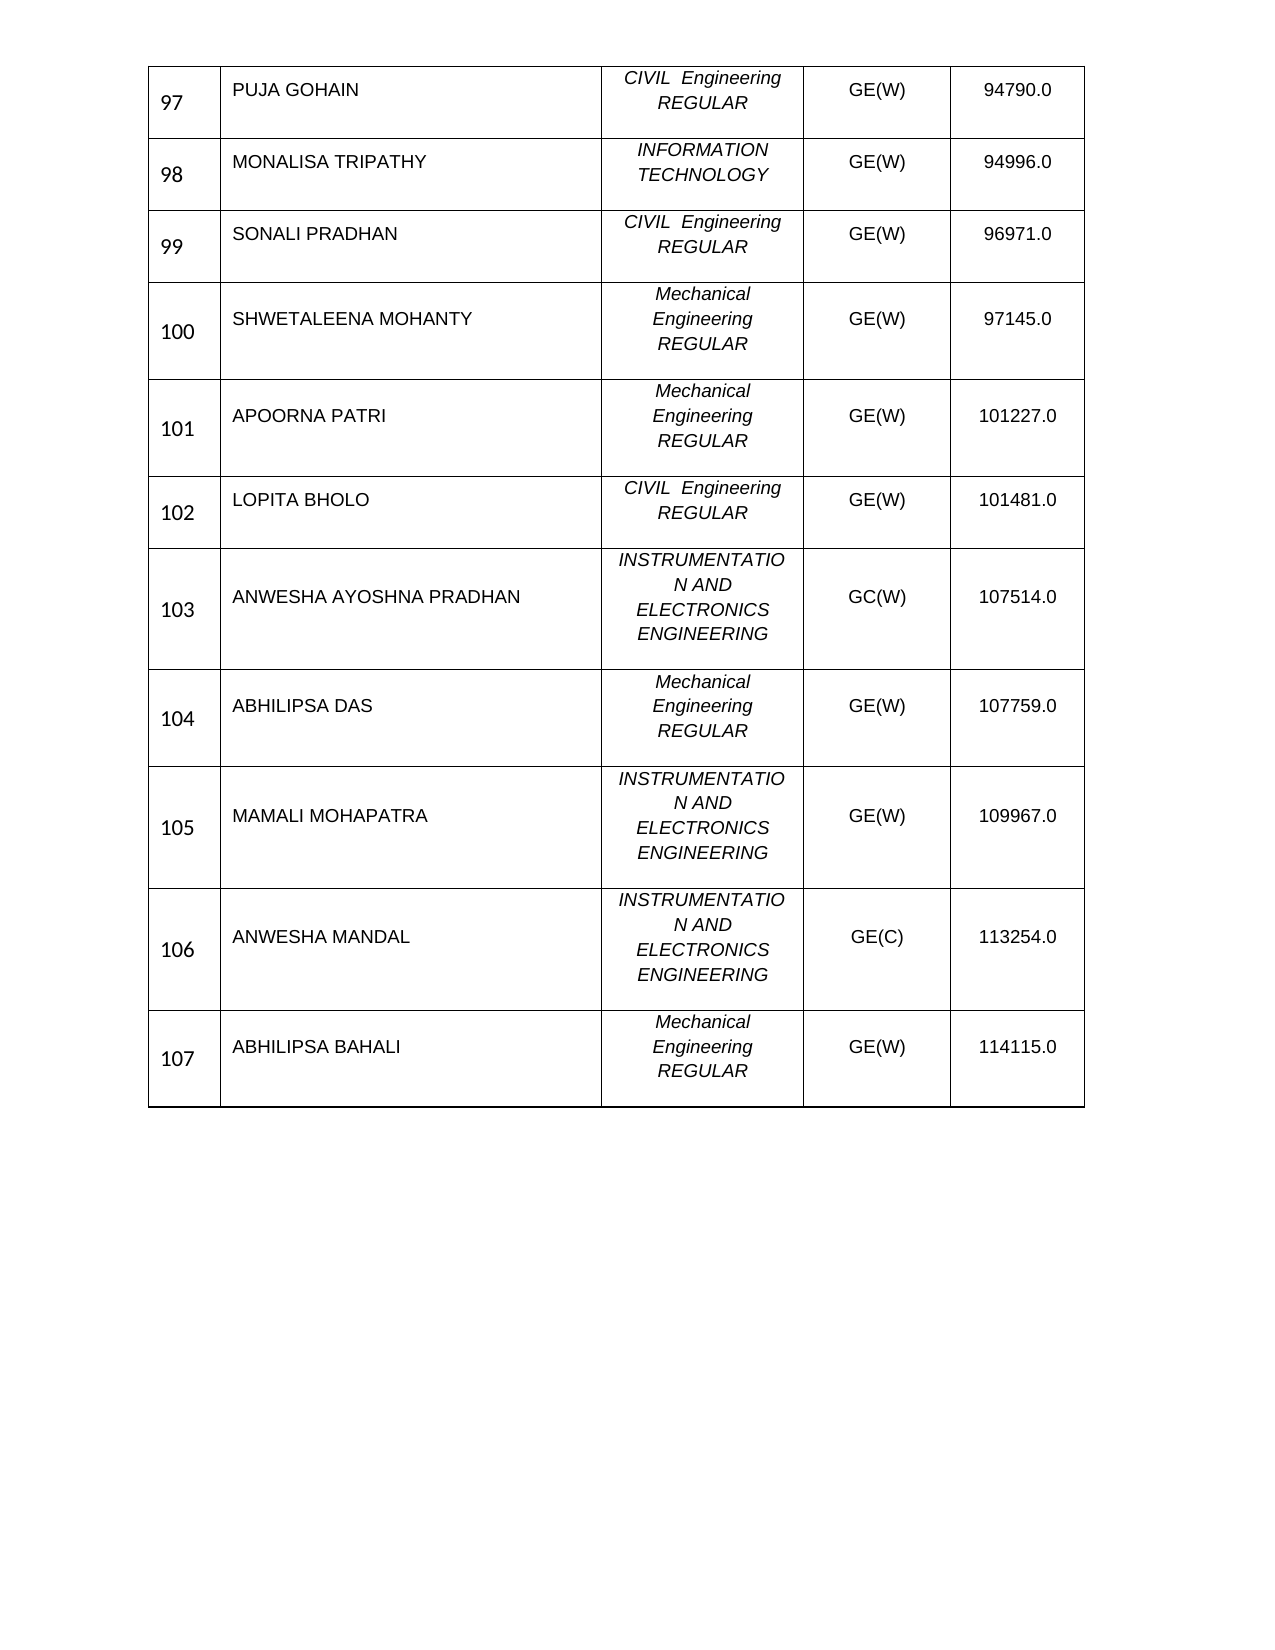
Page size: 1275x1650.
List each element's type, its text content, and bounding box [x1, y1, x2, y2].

table_cell 104 [149, 670, 220, 766]
table_cell 97145.0 [951, 283, 1084, 379]
table_cell 101 [149, 380, 220, 476]
table_cell GE(W) [804, 283, 950, 379]
table_cell CIVIL Engineering REGULAR [602, 477, 803, 548]
table_cell CIVIL Engineering REGULAR [602, 67, 803, 138]
table_cell Mechanical Engineering REGULAR [602, 380, 803, 476]
table_cell SHWETALEENA MOHANTY [221, 283, 601, 379]
table_cell Mechanical Engineering REGULAR [602, 670, 803, 766]
table_cell SONALI PRADHAN [221, 211, 601, 282]
table_cell PUJA GOHAIN [221, 67, 601, 138]
table_cell ANWESHA MANDAL [221, 889, 601, 1009]
table_cell Mechanical Engineering REGULAR [602, 283, 803, 379]
table_cell GE(W) [804, 477, 950, 548]
table_cell INFORMATION TECHNOLOGY [602, 139, 803, 210]
table_cell INSTRUMENTATION AND ELECTRONICS ENGINEERING [602, 889, 803, 1009]
table_cell 99 [149, 211, 220, 282]
table_cell GC(W) [804, 549, 950, 669]
table_cell APOORNA PATRI [221, 380, 601, 476]
table_cell 94790.0 [951, 67, 1084, 138]
table_cell 97 [149, 67, 220, 138]
table_cell 100 [149, 283, 220, 379]
table_cell GE(W) [804, 767, 950, 888]
table_cell 94996.0 [951, 139, 1084, 210]
table_cell 98 [149, 139, 220, 210]
table_cell Mechanical Engineering REGULAR [602, 1011, 803, 1106]
table_cell 107759.0 [951, 670, 1084, 766]
table_cell GE(W) [804, 139, 950, 210]
table_cell 113254.0 [951, 889, 1084, 1009]
table_cell CIVIL Engineering REGULAR [602, 211, 803, 282]
table_cell 107514.0 [951, 549, 1084, 669]
table_cell MAMALI MOHAPATRA [221, 767, 601, 888]
table_cell 105 [149, 767, 220, 888]
table_cell ABHILIPSA DAS [221, 670, 601, 766]
table_cell ABHILIPSA BAHALI [221, 1011, 601, 1106]
table_cell GE(W) [804, 1011, 950, 1106]
table_cell 96971.0 [951, 211, 1084, 282]
table_cell 106 [149, 889, 220, 1009]
table_cell INSTRUMENTATION AND ELECTRONICS ENGINEERING [602, 549, 803, 669]
table_cell GE(W) [804, 670, 950, 766]
table_cell 101481.0 [951, 477, 1084, 548]
table_cell 102 [149, 477, 220, 548]
table_cell GE(W) [804, 211, 950, 282]
table_cell 114115.0 [951, 1011, 1084, 1106]
table_cell GE(W) [804, 67, 950, 138]
table_cell 109967.0 [951, 767, 1084, 888]
table_cell 101227.0 [951, 380, 1084, 476]
table_cell MONALISA TRIPATHY [221, 139, 601, 210]
table_cell GE(W) [804, 380, 950, 476]
table_cell ANWESHA AYOSHNA PRADHAN [221, 549, 601, 669]
table_cell 103 [149, 549, 220, 669]
table_cell LOPITA BHOLO [221, 477, 601, 548]
table_cell GE(C) [804, 889, 950, 1009]
table_cell 107 [149, 1011, 220, 1106]
table_cell INSTRUMENTATION AND ELECTRONICS ENGINEERING [602, 767, 803, 888]
